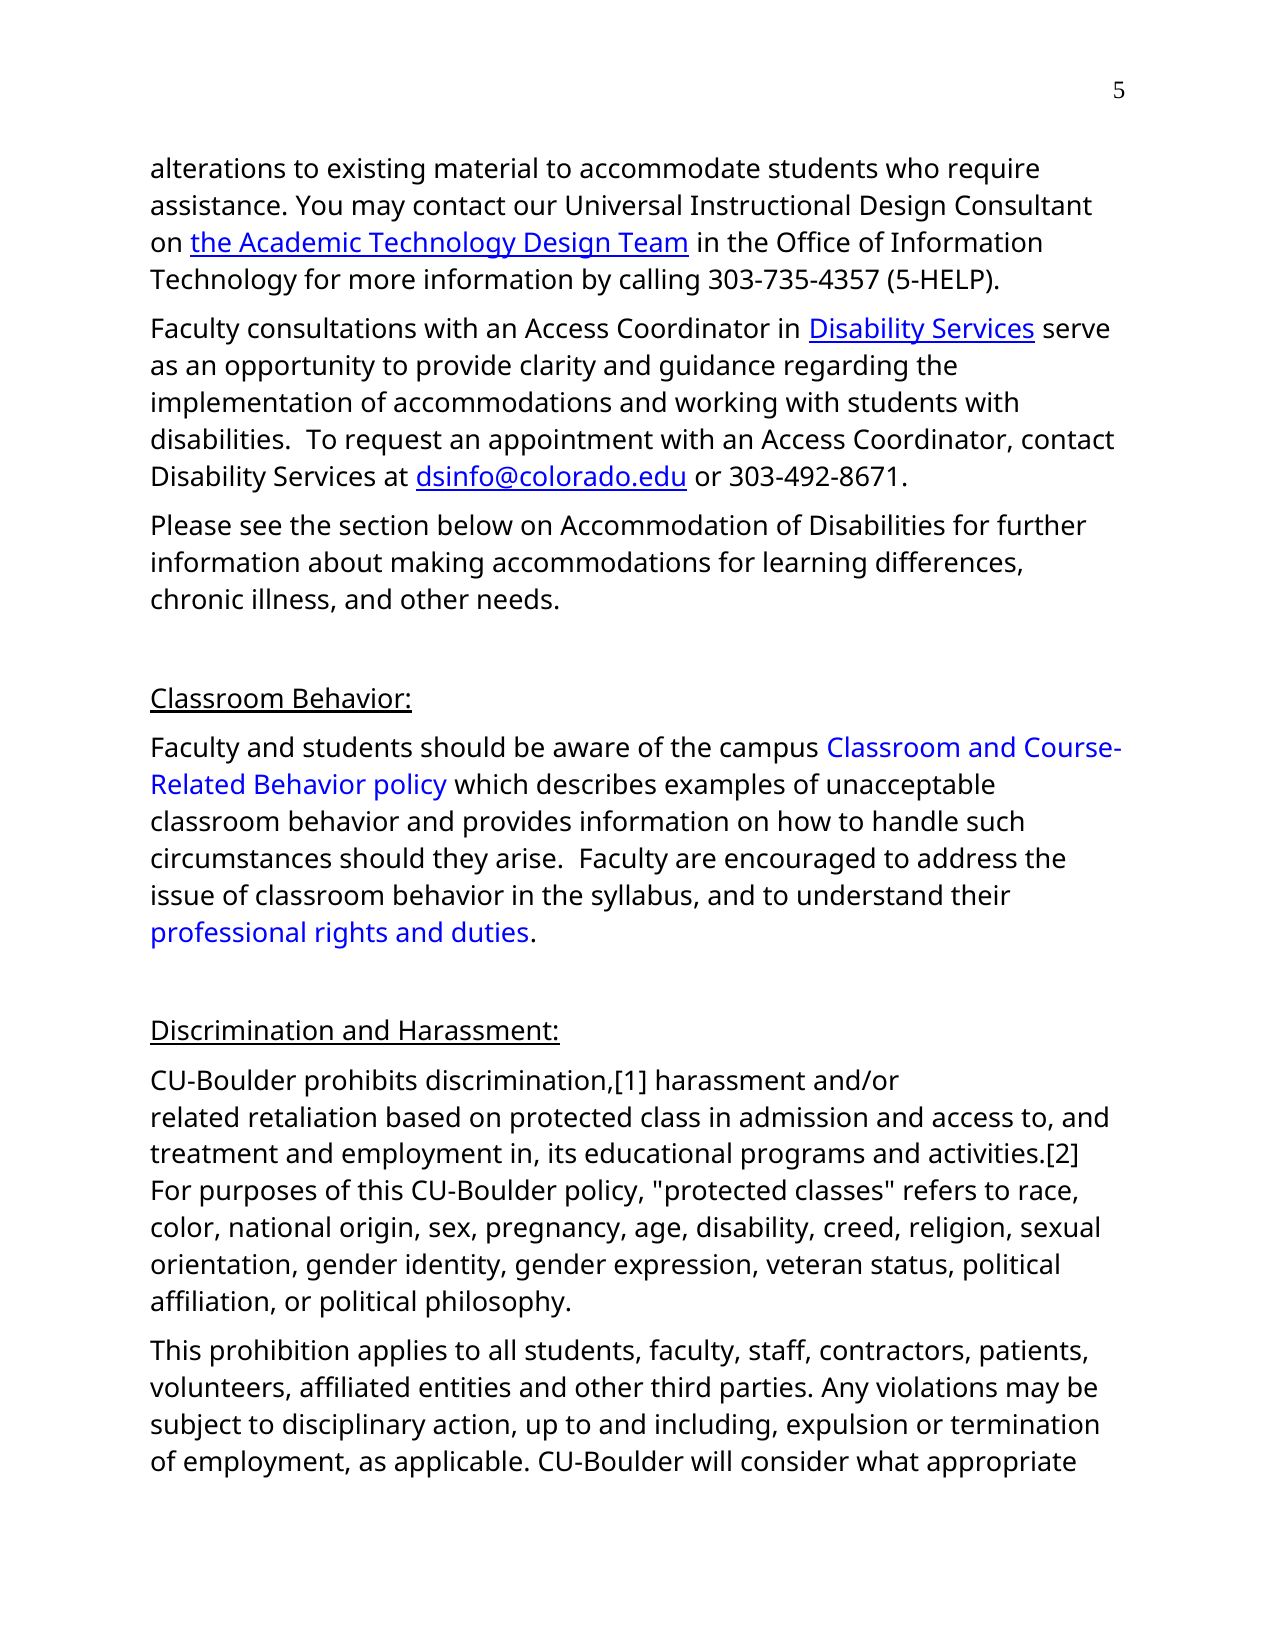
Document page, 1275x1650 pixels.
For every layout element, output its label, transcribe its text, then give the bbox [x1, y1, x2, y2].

text Classroom Behavior: [150, 679, 1125, 716]
text Please see the section below on Accommodation of Disabilities for further information about making accommodations for learning differences, chronic illness, and other needs. [150, 507, 1125, 617]
text CU-Boulder prohibits discrimination,[1] harassment and/or related retaliation based on protected class in admission and access to, and treatment and employment in, its educational programs and activities.[2] For purposes of this CU-Boulder policy, "protected classes" refers to race, color, national origin, sex, pregnancy, age, disability, creed, religion, sexual orientation, gender identity, gender expression, veteran status, political affiliation, or political philosophy. [150, 1061, 1125, 1319]
text Discrimination and Harassment: [150, 1012, 1125, 1049]
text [150, 1332, 1125, 1479]
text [150, 150, 1125, 297]
text Faculty and students should be aware of the campus Classroom and Course-Related Behavior policy which describes examples of unacceptable classroom behavior and provides information on how to handle such circumstances should they arise. Faculty are encouraged to address the issue of classroom behavior in the syllabus, and to understand their professional rights and duties. [150, 729, 1125, 950]
text Faculty consultations with an Access Coordinator in Disability Services serve as an opportunity to provide clarity and guidance regarding the implementation of accommodations and working with students with disabilities. To request an appointment with an Access Coordinator, contact Disability Services at dsinfo@colorado.edu or 303-492-8671. [150, 310, 1125, 494]
